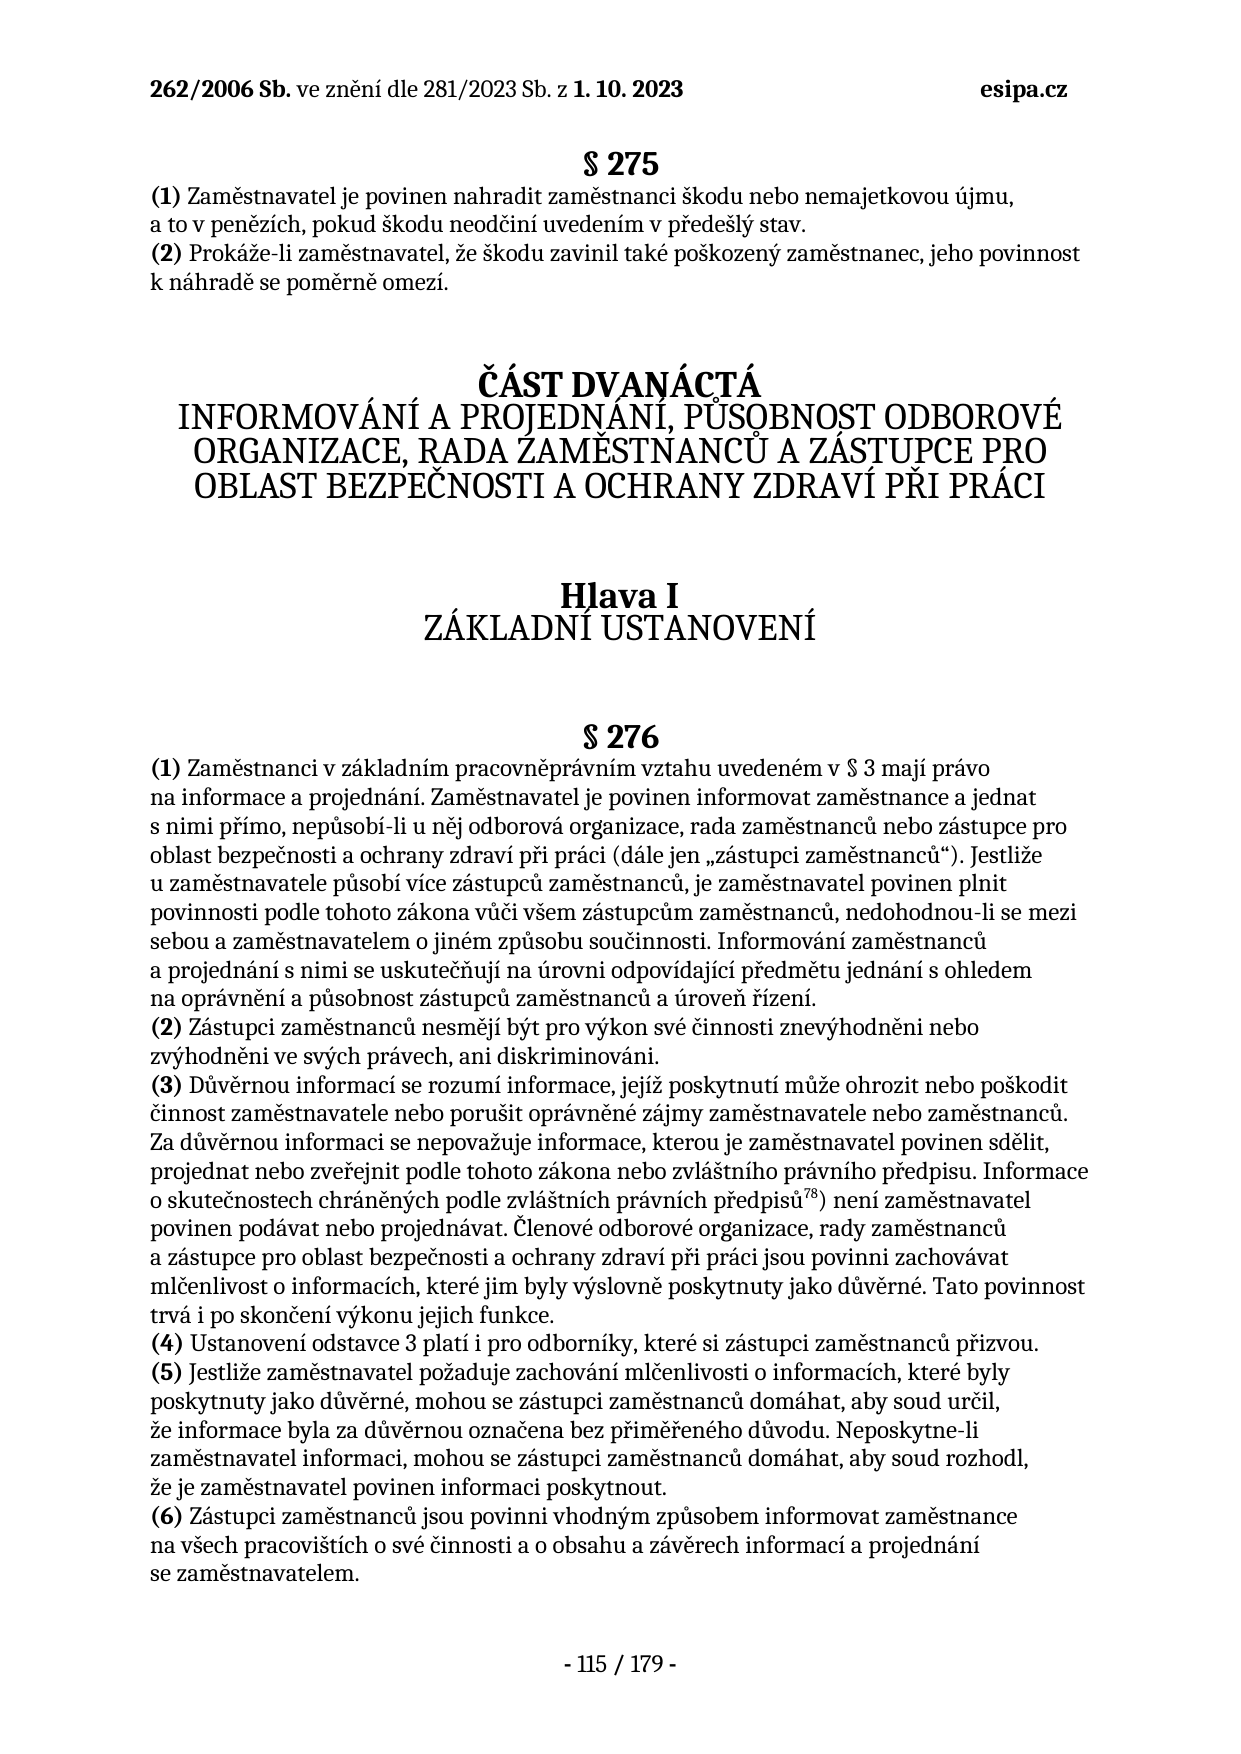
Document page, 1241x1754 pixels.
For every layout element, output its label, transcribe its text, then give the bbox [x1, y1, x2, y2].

text (2) Prokáže-li zaměstnavatel, že škodu zavinil také poškozený zaměstnanec, jeho povinnost k náhradě se poměrně omezí. [150, 239, 1090, 297]
text (1) Zaměstnavatel je povinen nahradit zaměstnanci škodu nebo nemajetkovou újmu, a to v penězích, pokud škodu neodčiní uvedením v předešlý stav. [150, 182, 1090, 239]
text (5) Jestliže zaměstnavatel požaduje zachování mlčenlivosti o informacích, které byly poskytnuty jako důvěrné, mohou se zástupci zaměstnanců domáhat, aby soud určil, že informace byla za důvěrnou označena bez přiměřeného důvodu. Neposkytne-li zaměstnavatel informaci, mohou se zástupci zaměstnanců domáhat, aby soud rozhodl, že je zaměstnavatel povinen informaci poskytnout. [150, 1358, 1090, 1502]
text (2) Zástupci zaměstnanců nesmějí být pro výkon své činnosti znevýhodněni nebo zvýhodněni ve svých právech, ani diskriminováni. [150, 1013, 1090, 1071]
text (1) Zaměstnanci v základním pracovněprávním vztahu uvedeném v § 3 mají právo na informace a projednání. Zaměstnavatel je povinen informovat zaměstnance a jednat s nimi přímo, nepůsobí-li u něj odborová organizace, rada zaměstnanců nebo zástupce pro oblast bezpečnosti a ochrany zdraví při práci (dále jen „zástupci zaměstnanců“). Jestliže u zaměstnavatele působí více zástupců zaměstnanců, je zaměstnavatel povinen plnit povinnosti podle tohoto zákona vůči všem zástupcům zaměstnanců, nedohodnou-li se mezi sebou a zaměstnavatelem o jiném způsobu součinnosti. Informování zaměstnanců a projednání s nimi se uskutečňují na úrovni odpovídající předmětu jednání s ohledem na oprávnění a působnost zástupců zaměstnanců a úroveň řízení. [150, 754, 1090, 1013]
text (6) Zástupci zaměstnanců jsou povinni vhodným způsobem informovat zaměstnance na všech pracovištích o své činnosti a o obsahu a závěrech informací a projednání se zaměstnavatelem. [150, 1502, 1090, 1588]
subtitle Hlava I -Základní ustanovení [150, 581, 1090, 650]
text (3) Důvěrnou informací se rozumí informace, jejíž poskytnutí může ohrozit nebo poškodit činnost zaměstnavatele nebo porušit oprávněné zájmy zaměstnavatele nebo zaměstnanců. Za důvěrnou informaci se nepovažuje informace, kterou je zaměstnavatel povinen sdělit, projednat nebo zveřejnit podle tohoto zákona nebo zvláštního právního předpisu. Informace o skutečnostech chráněných podle zvláštních právních předpisů78) není zaměstnavatel povinen podávat nebo projednávat. Členové odborové organizace, rady zaměstnanců a zástupce pro oblast bezpečnosti a ochrany zdraví při práci jsou povinni zachovávat mlčenlivost o informacích, které jim byly výslovně poskytnuty jako důvěrné. Tato povinnost trvá i po skončení výkonu jejich funkce. [150, 1071, 1090, 1329]
subtitle Část dvanáctá -INFORMOVÁNÍ A PROJEDNÁNÍ, PŮSOBNOST ODBOROVÉ ORGANIZACE, RADA ZAMĚSTNANCŮ A ZÁSTUPCE PRO OBLAST BEZPEČNOSTI A OCHRANY ZDRAVÍ PŘI PRÁCI [150, 369, 1090, 508]
subtitle § 275 [150, 150, 1090, 182]
subtitle § 276 [150, 723, 1090, 754]
text (4) Ustanovení odstavce 3 platí i pro odborníky, které si zástupci zaměstnanců přizvou. [150, 1329, 1090, 1358]
